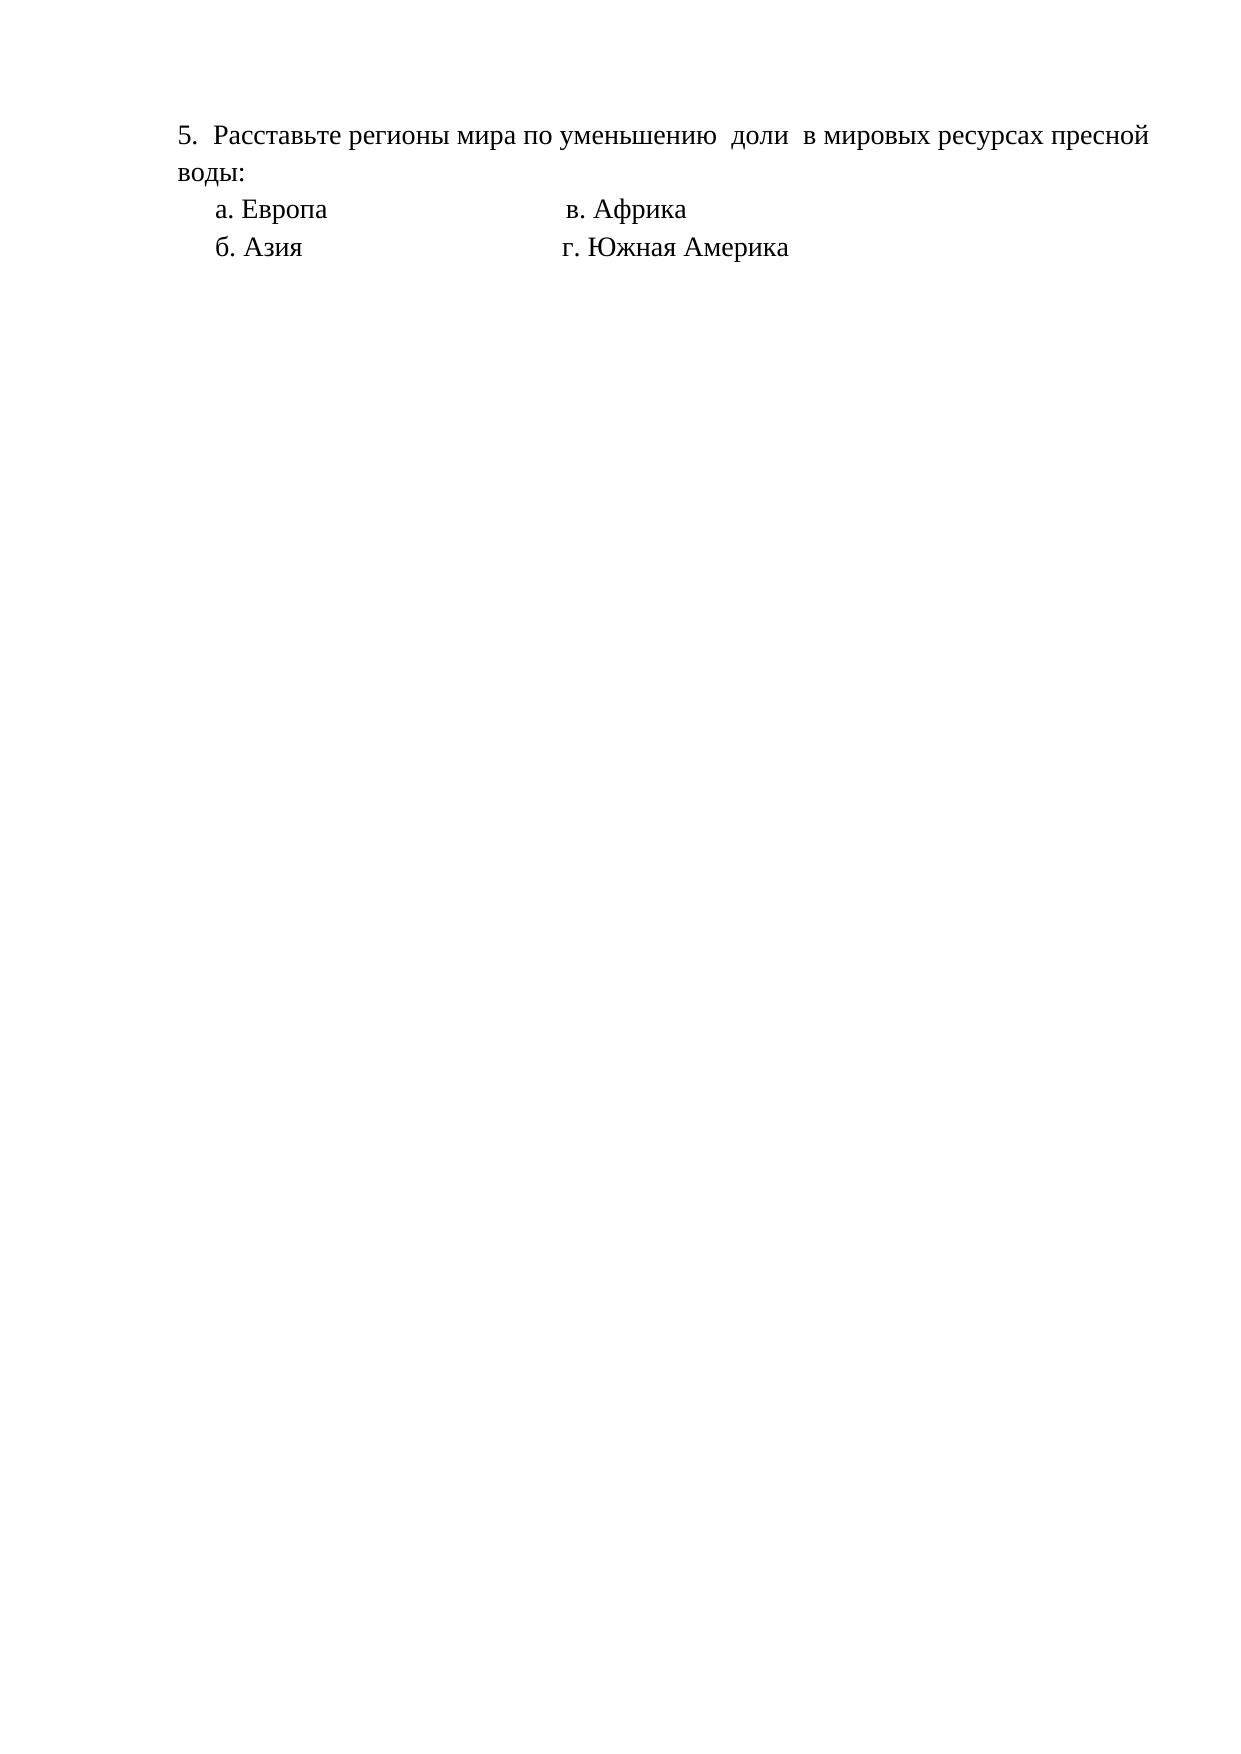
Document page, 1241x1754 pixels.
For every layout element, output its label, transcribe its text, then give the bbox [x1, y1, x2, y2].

text а. Европа в. Африка [215, 192, 1152, 225]
text б. Азия г. Южная Америка [215, 230, 1152, 262]
text 5. Расставьте регионы мира по уменьшению доли в мировых ресурсах пресной воды: [177, 118, 1152, 188]
